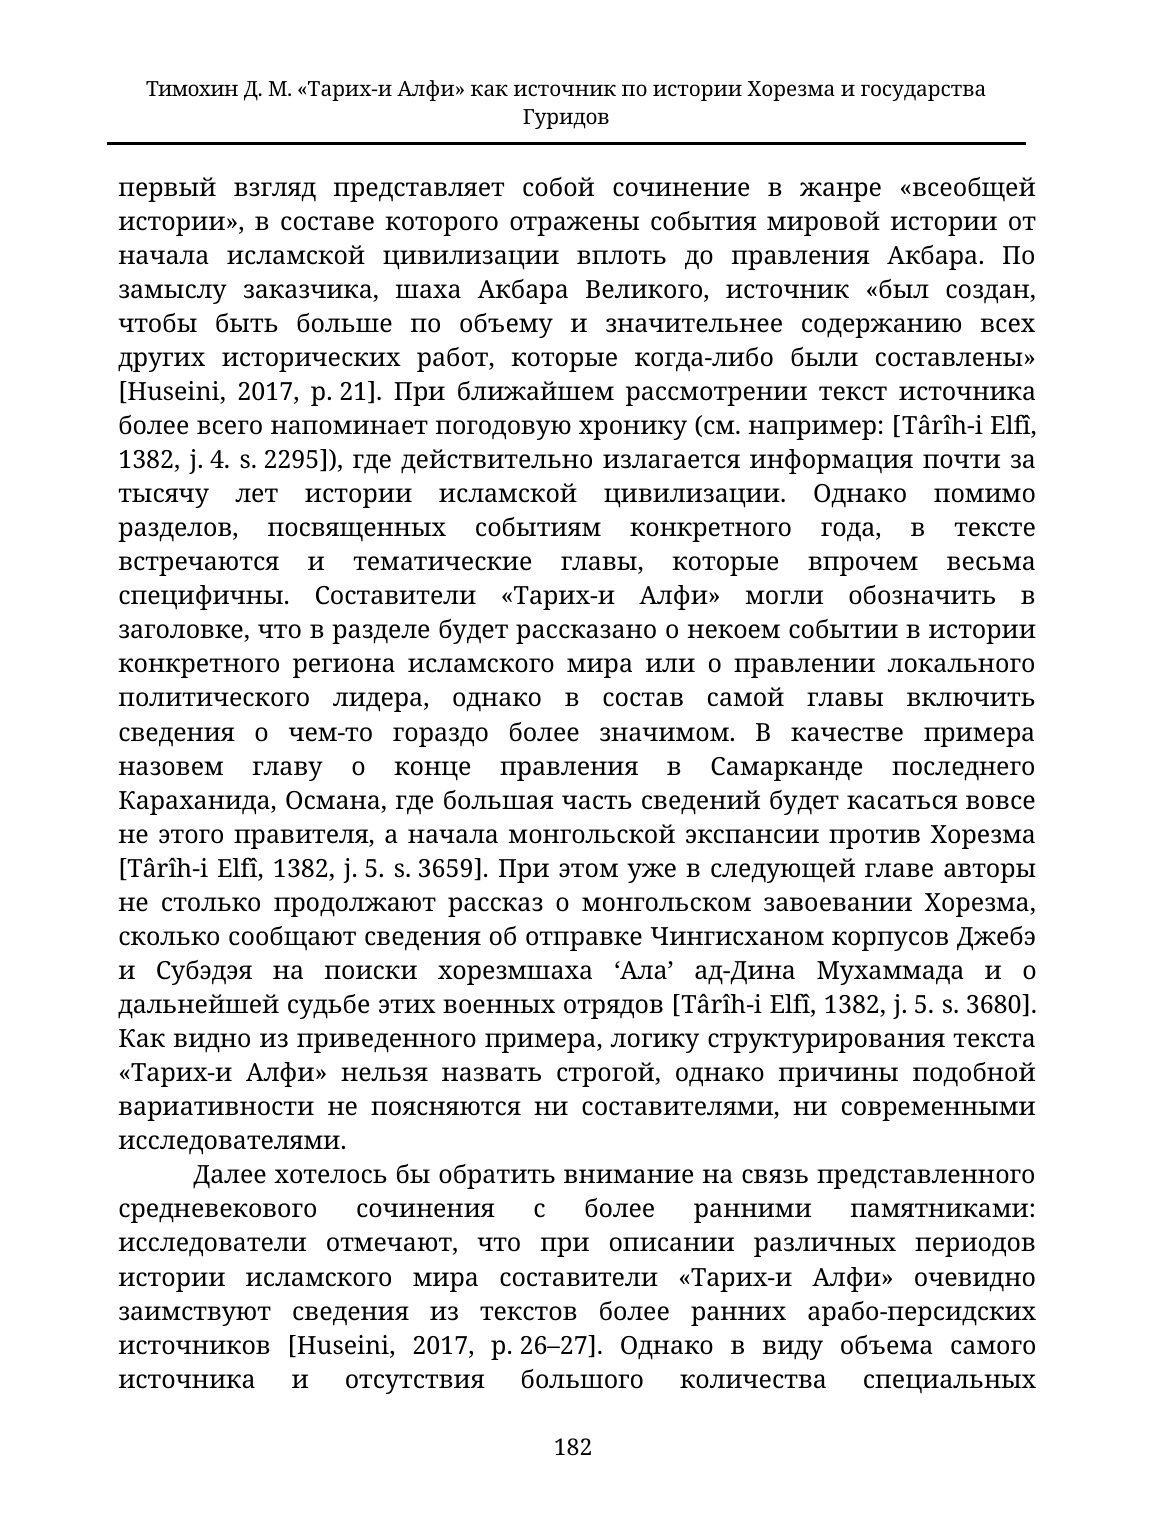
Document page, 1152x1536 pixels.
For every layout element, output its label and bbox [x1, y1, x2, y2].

text [118, 1157, 1037, 1395]
text [118, 169, 1037, 1157]
